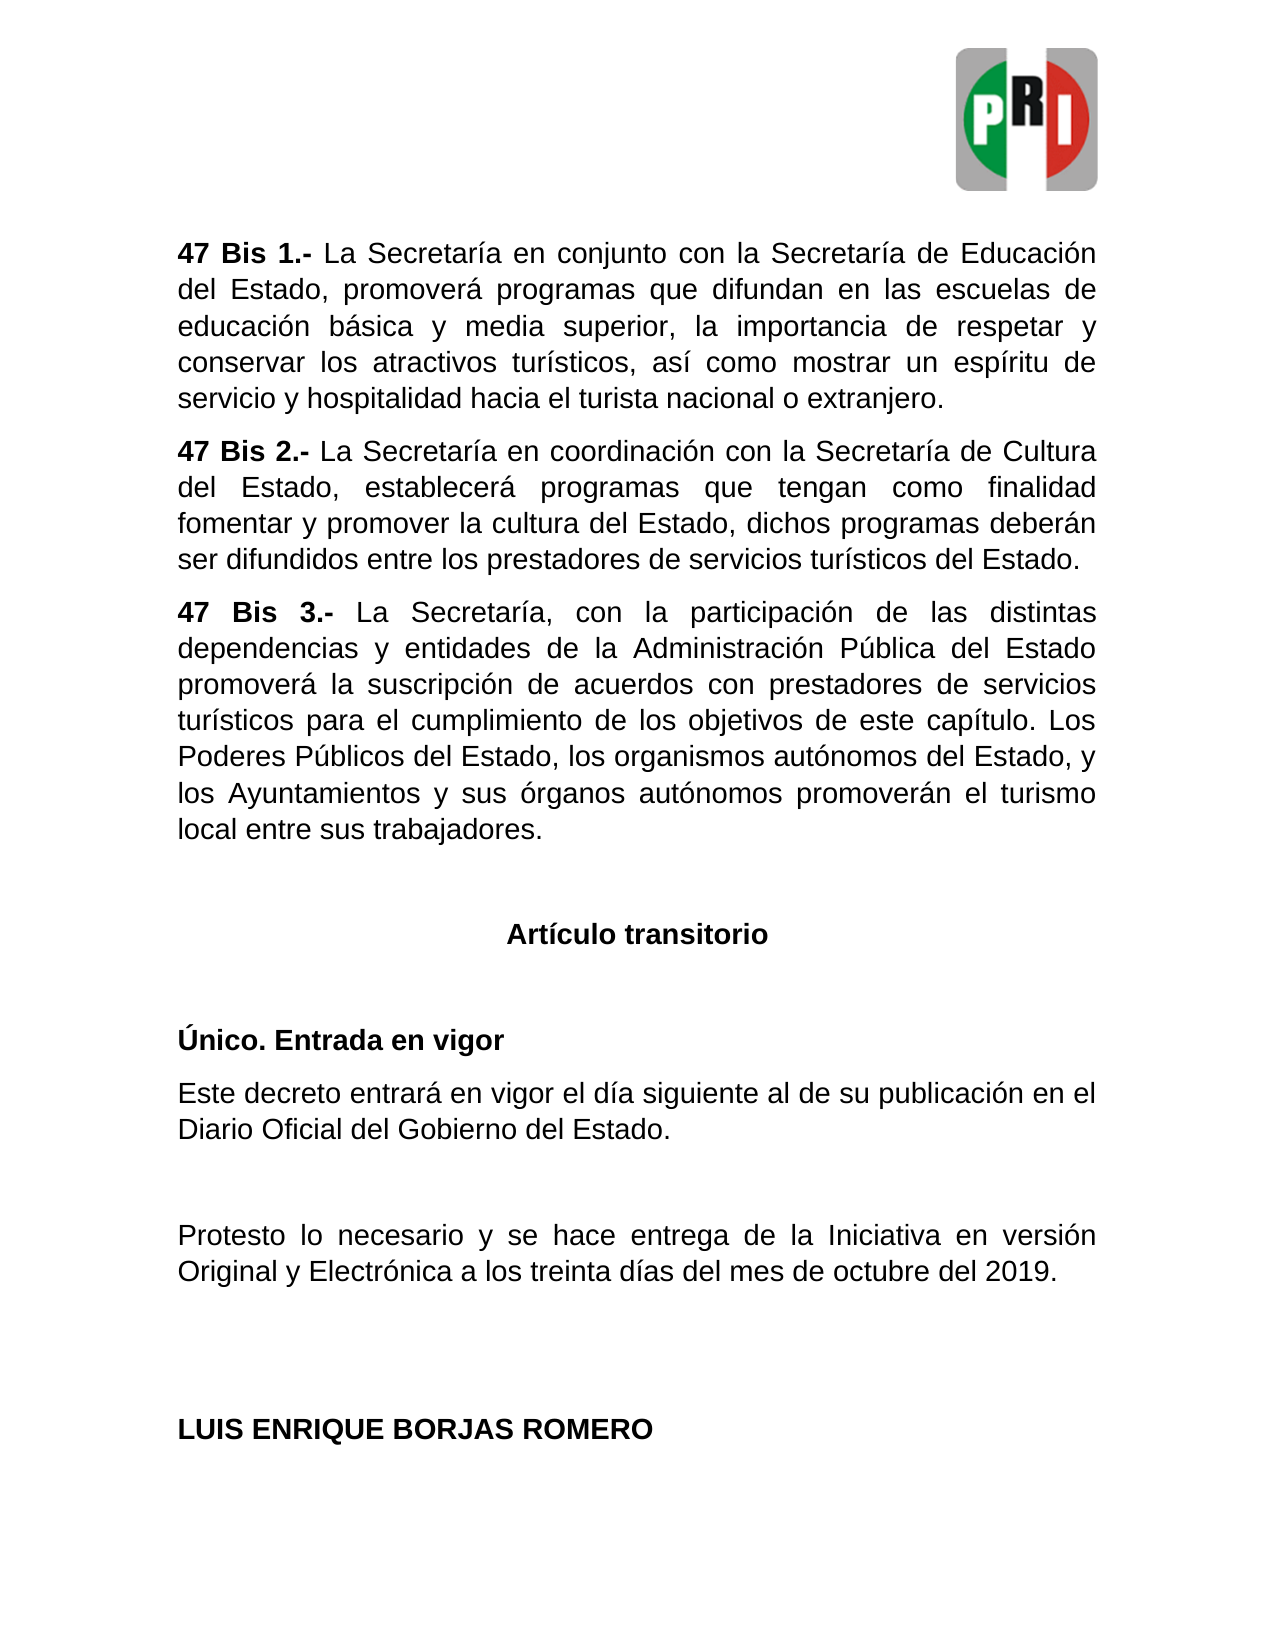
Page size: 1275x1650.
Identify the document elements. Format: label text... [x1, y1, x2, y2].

text Artículo transitorio [177, 917, 1098, 951]
text 47 Bis 2.- La Secretaría en coordinación con la Secretaría de Cultura del Estado, establecerá programas que tengan como finalidad fomentar y promover la cultura del Estado, dichos programas deberán ser difundidos entre los prestadores de servicios turísticos del Estado. [177, 434, 1098, 576]
text 47 Bis 1.- La Secretaría en conjunto con la Secretaría de Educación del Estado, promoverá programas que difundan en las escuelas de educación básica y media superior, la importancia de respetar y conservar los atractivos turísticos, así como mostrar un espíritu de servicio y hospitalidad hacia el turista nacional o extranjero. [177, 236, 1098, 414]
text Este decreto entrará en vigor el día siguiente al de su publicación en el Diario Oficial del Gobierno del Estado. [177, 1076, 1098, 1146]
text Único. Entrada en vigor [177, 1023, 1098, 1057]
picture [955, 48, 1098, 191]
text Protesto lo necesario y se hace entrega de la Iniciativa en versión Original y Electrónica a los treinta días del mes de octubre del 2019. [177, 1218, 1098, 1287]
text LUIS ENRIQUE BORJAS ROMERO [177, 1412, 1098, 1446]
text 47 Bis 3.- La Secretaría, con la participación de las distintas dependencias y entidades de la Administración Pública del Estado promoverá la suscripción de acuerdos con prestadores de servicios turísticos para el cumplimiento de los objetivos de este capítulo. Los Poderes Públicos del Estado, los organismos autónomos del Estado, y los Ayuntamientos y sus órganos autónomos promoverán el turismo local entre sus trabajadores. [177, 595, 1098, 845]
